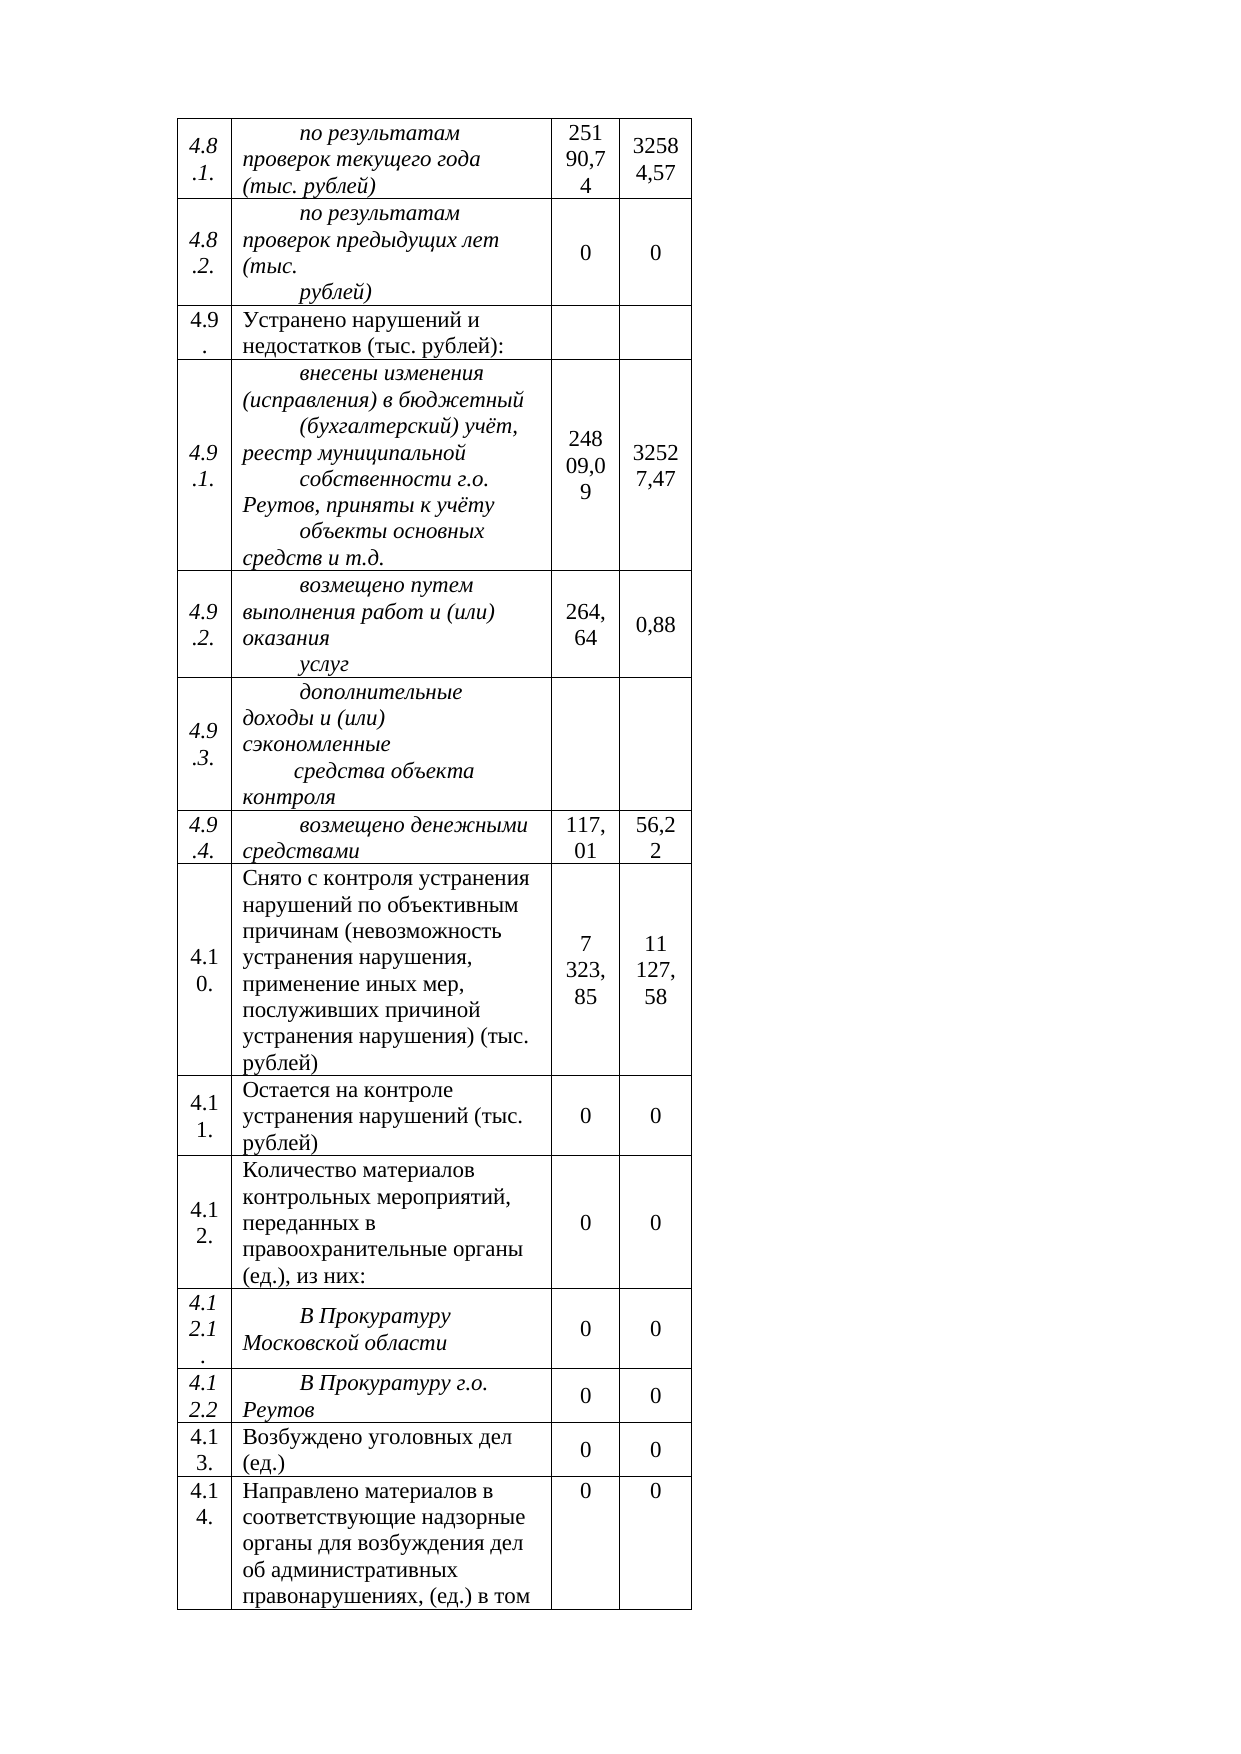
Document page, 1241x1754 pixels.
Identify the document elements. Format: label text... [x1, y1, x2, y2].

table_cell В Прокуратуру Московской области [232, 1289, 551, 1368]
table_cell 56,22 [620, 811, 691, 863]
table_cell 0 [552, 1156, 619, 1288]
table_cell 4.13. [178, 1423, 231, 1476]
table_cell 4.12. [178, 1156, 231, 1288]
table_cell 0 [552, 1477, 619, 1608]
table_cell 0,88 [620, 571, 691, 677]
table_cell 264,64 [552, 571, 619, 677]
table_cell 0 [620, 1076, 691, 1155]
table_cell 4.8.2. [178, 199, 231, 305]
table_cell внесены изменения (исправления) в бюджетный (бухгалтерский) учёт, реестр муниципальной собственности г.о. Реутов, приняты к учёту объекты основных средств и т.д. [232, 360, 551, 570]
table_cell 4.14. [178, 1477, 231, 1608]
table_cell [620, 306, 691, 358]
table_cell 32584,57 [620, 119, 691, 198]
table_cell Устранено нарушений и недостатков (тыс. рублей): [232, 306, 551, 358]
table_cell 0 [620, 1477, 691, 1608]
table_cell 4.9.4. [178, 811, 231, 863]
table_cell возмещено денежными средствами [232, 811, 551, 863]
table_cell 0 [620, 1156, 691, 1288]
table_cell 7 323,85 [552, 864, 619, 1075]
table_cell 4.9.1. [178, 360, 231, 570]
table_cell 0 [620, 1369, 691, 1422]
table_cell 0 [552, 1369, 619, 1422]
table_cell [552, 678, 619, 809]
table_cell 11 127,58 [620, 864, 691, 1075]
table_cell 32527,47 [620, 360, 691, 570]
table_cell 4.12.2 [178, 1369, 231, 1422]
table_cell 4.11. [178, 1076, 231, 1155]
table_cell дополнительные доходы и (или) сэкономленные средства объекта контроля [232, 678, 551, 809]
table_cell Возбуждено уголовных дел (ед.) [232, 1423, 551, 1476]
table_cell 4.12.1. [178, 1289, 231, 1368]
table_cell по результатам проверок предыдущих лет (тыс. рублей) [232, 199, 551, 305]
table_cell [552, 306, 619, 358]
table_cell 0 [620, 1423, 691, 1476]
table_cell 0 [552, 1289, 619, 1368]
table_cell 0 [620, 199, 691, 305]
table_cell 117,01 [552, 811, 619, 863]
table_cell 0 [552, 1076, 619, 1155]
table_cell возмещено путем выполнения работ и (или) оказания услуг [232, 571, 551, 677]
table_cell Остается на контроле устранения нарушений (тыс. рублей) [232, 1076, 551, 1155]
table_cell 25190,74 [552, 119, 619, 198]
table_cell 4.9. [178, 306, 231, 358]
table_cell 4.8.1. [178, 119, 231, 198]
table_cell 4.10. [178, 864, 231, 1075]
table_cell Снято с контроля устранения нарушений по объективным причинам (невозможность устранения нарушения, применение иных мер, послуживших причиной устранения нарушения) (тыс. рублей) [232, 864, 551, 1075]
table_cell 0 [552, 1423, 619, 1476]
table_cell [620, 678, 691, 809]
table_cell В Прокуратуру г.о. Реутов [232, 1369, 551, 1422]
table_cell 24809,09 [552, 360, 619, 570]
table_cell 0 [620, 1289, 691, 1368]
table_cell по результатам проверок текущего года (тыс. рублей) [232, 119, 551, 198]
table_cell 4.9.2. [178, 571, 231, 677]
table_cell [232, 1477, 551, 1608]
table_cell 0 [552, 199, 619, 305]
table_cell 4.9.3. [178, 678, 231, 809]
table_cell Количество материалов контрольных мероприятий, переданных в правоохранительные органы (ед.), из них: [232, 1156, 551, 1288]
